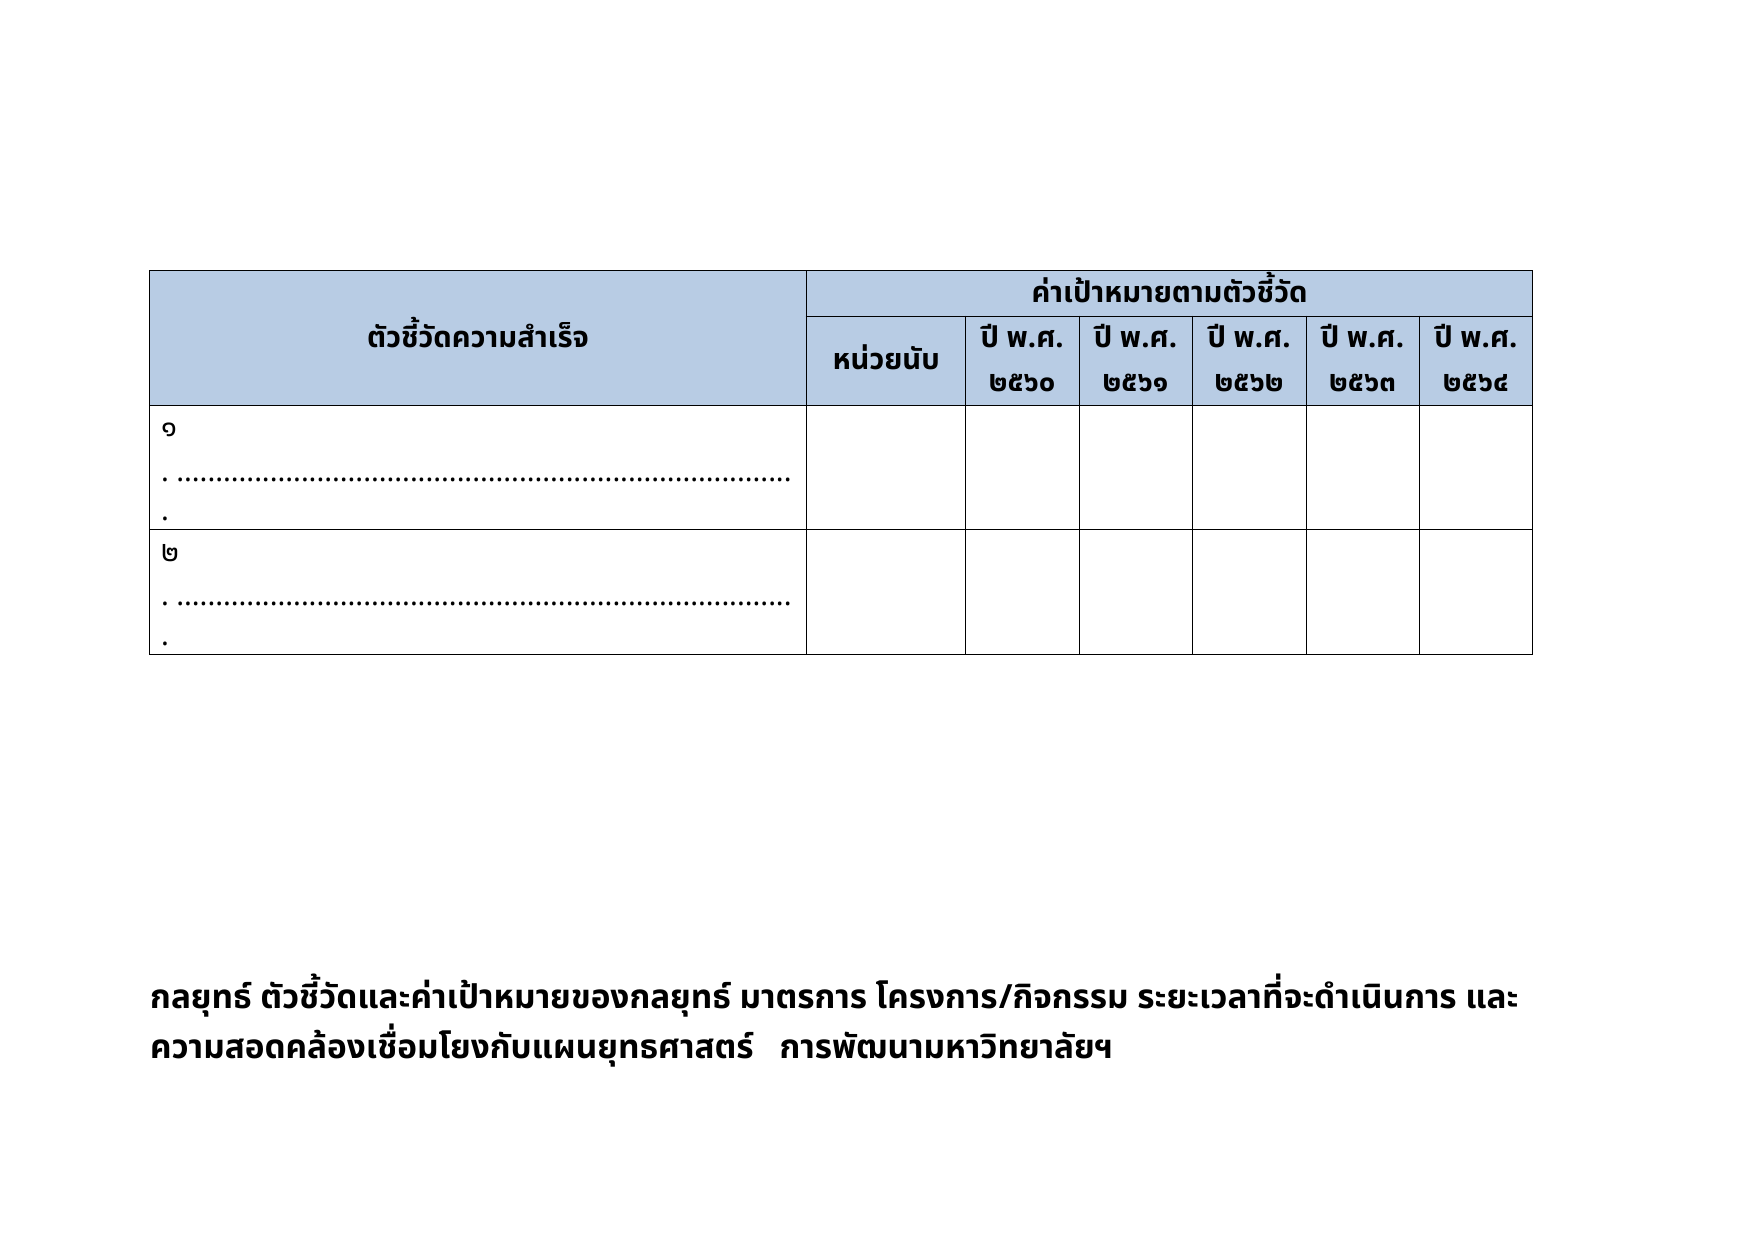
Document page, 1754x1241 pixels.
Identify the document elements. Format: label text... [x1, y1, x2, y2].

table_cell [1193, 406, 1306, 529]
table_cell [1420, 406, 1532, 529]
table_cell [966, 530, 1079, 654]
table_header ค่าเป้าหมายตามตัวชี้วัด [807, 271, 1532, 316]
table_cell [1307, 530, 1419, 654]
table_cell [807, 530, 965, 654]
table_cell [1080, 530, 1192, 654]
table_cell ๒. ................................................................................ [150, 530, 806, 654]
table_cell ปี พ.ศ. ๒๕๖๐ [966, 317, 1079, 405]
table_cell ปี พ.ศ. ๒๕๖๒ [1193, 317, 1306, 405]
table_cell [1307, 406, 1419, 529]
table_cell หน่วยนับ [807, 317, 965, 405]
table_cell ปี พ.ศ. ๒๕๖๔ [1420, 317, 1532, 405]
table_header ตัวชี้วัดความสำเร็จ [150, 271, 806, 405]
table_cell [966, 406, 1079, 529]
table_cell [807, 406, 965, 529]
table_cell ปี พ.ศ. ๒๕๖๓ [1307, 317, 1419, 405]
table_cell ๑. ................................................................................ [150, 406, 806, 529]
text กลยุทธ์ ตัวชี้วัดและค่าเป้าหมายของกลยุทธ์ มาตรการ โครงการ/กิจกรรม ระยะเวลาที่จะดำเนินการ และความสอดคล้องเชื่อมโยงกับแผนยุทธศาสตร์ การพัฒนามหาวิทยาลัยฯ [150, 973, 1529, 1074]
table_cell ปี พ.ศ. ๒๕๖๑ [1080, 317, 1192, 405]
table_cell [1080, 406, 1192, 529]
table_cell [1193, 530, 1306, 654]
table_cell [1420, 530, 1532, 654]
